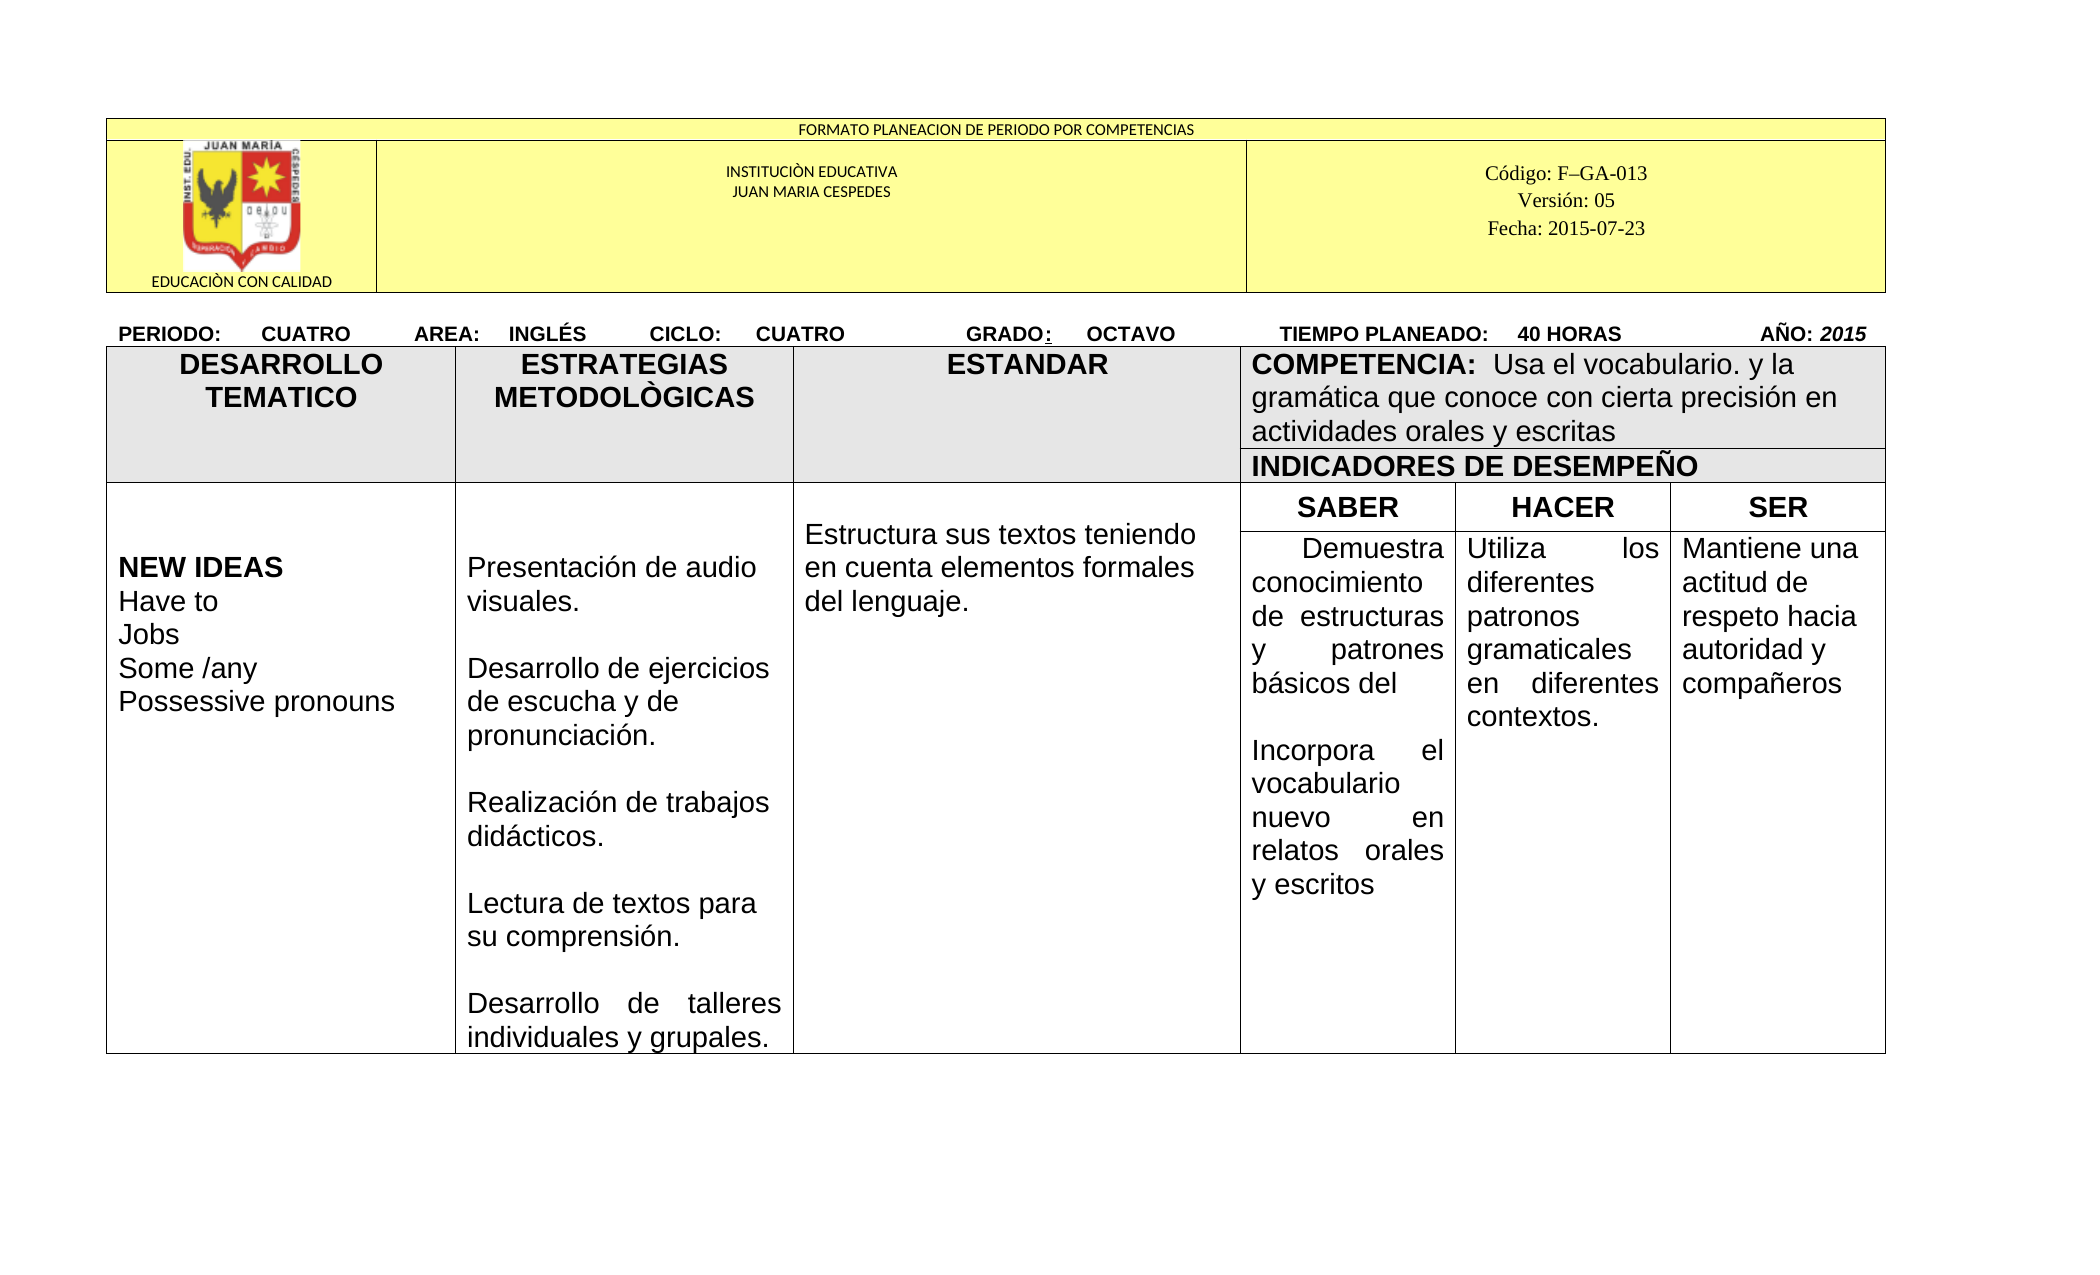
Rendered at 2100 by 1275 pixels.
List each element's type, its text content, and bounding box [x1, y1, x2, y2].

table_cell Estructura sus textos teniendo en cuenta elementos formales del lenguaje. [794, 483, 1240, 1053]
table_cell SABER [1241, 483, 1455, 531]
table_header ESTRATEGIAS METODOLÒGICAS [456, 347, 793, 482]
table_cell NEW IDEAS Have to Jobs Some /any Possessive pronouns [107, 483, 455, 1053]
table_cell HACER [1456, 483, 1670, 531]
table_header ESTANDAR [794, 347, 1240, 482]
table_cell Demuestra conocimiento de estructuras y patrones básicos del Incorpora el vocabulario nuevo en relatos orales y escritos [1241, 532, 1455, 1053]
table_cell INDICADORES DE DESEMPEÑO [1241, 449, 1885, 482]
table_header DESARROLLO TEMATICO [107, 347, 455, 482]
table_cell Presentación de audio visuales. Desarrollo de ejercicios de escucha y de pronunciación. Realización de trabajos didácticos. Lectura de textos para su comprensión. Desarrollo de talleres individuales y grupales. [456, 483, 793, 1053]
table_cell SER [1671, 483, 1885, 531]
text PERIODO: CUATRO AREA: INGLÉS CICLO: CUATRO GRADO: OCTAVO TIEMPO PLANEADO: 40 HORAS AÑO: 2015 [118, 322, 1982, 346]
table_header COMPETENCIA: Usa el vocabulario. y la gramática que conoce con cierta precisión en actividades orales y escritas [1241, 347, 1885, 447]
table_cell Mantiene una actitud de respeto hacia autoridad y compañeros [1671, 532, 1885, 1053]
table_cell Utiliza los diferentes patronos gramaticales en diferentes contextos. [1456, 532, 1670, 1053]
